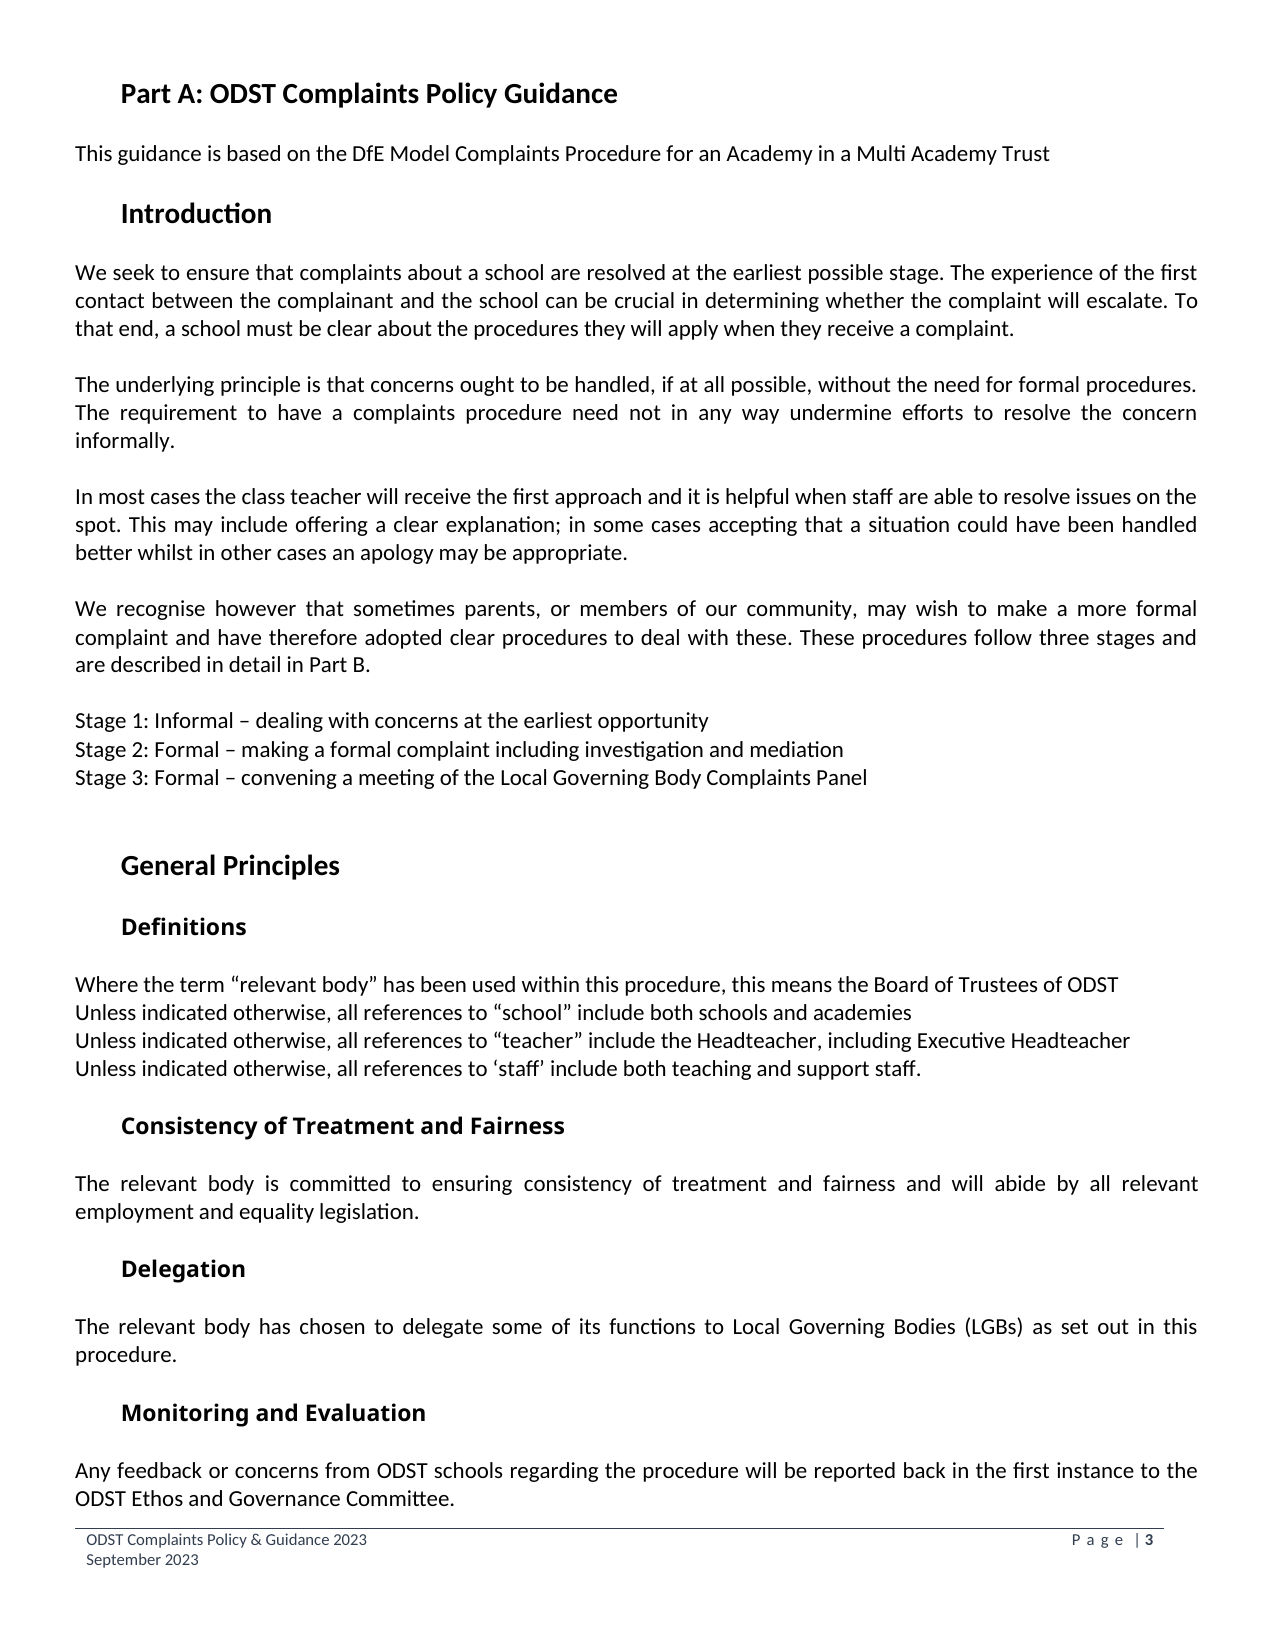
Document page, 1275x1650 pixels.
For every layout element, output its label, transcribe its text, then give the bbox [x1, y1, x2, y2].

text Unless indicated otherwise, all references to ‘staff’ include both teaching and support staff. [75, 1054, 1200, 1082]
text The relevant body has chosen to delegate some of its functions to Local Governing Bodies (LGBs) as set out in this procedure. [75, 1312, 1200, 1368]
text The relevant body is committed to ensuring consistency of treatment and fairness and will abide by all relevant employment and equality legislation. [75, 1169, 1200, 1225]
subtitle Consistency of Treatment and Fairness [121, 1110, 1199, 1141]
text Unless indicated otherwise, all references to “school” include both schools and academies [75, 998, 1200, 1026]
subtitle General Principles [121, 847, 1200, 882]
text Stage 1: Informal – dealing with concerns at the earliest opportunity [75, 707, 1200, 735]
subtitle Part A: ODST Complaints Policy Guidance [121, 75, 1200, 111]
text We recognise however that sometimes parents, or members of our community, may wish to make a more formal complaint and have therefore adopted clear procedures to deal with these. These procedures follow three stages and are described in detail in Part B. [75, 594, 1200, 679]
subtitle Delegation [121, 1253, 1199, 1284]
text We seek to ensure that complaints about a school are resolved at the earliest possible stage. The experience of the first contact between the complainant and the school can be crucial in determining whether the complaint will escalate. To that end, a school must be clear about the procedures they will apply when they receive a complaint. [75, 258, 1200, 342]
text Any feedback or concerns from ODST schools regarding the procedure will be reported back in the first instance to the ODST Ethos and Governance Committee. [75, 1456, 1200, 1512]
text Stage 3: Formal – convening a meeting of the Local Governing Body Complaints Panel [75, 763, 1200, 791]
text Stage 2: Formal – making a formal complaint including investigation and mediation [75, 735, 1200, 763]
text The underlying principle is that concerns ought to be handled, if at all possible, without the need for formal procedures. The requirement to have a complaints procedure need not in any way undermine efforts to resolve the concern informally. [75, 370, 1200, 454]
subtitle Introduction [121, 195, 1200, 230]
subtitle Monitoring and Evaluation [121, 1396, 1199, 1428]
text This guidance is based on the DfE Model Complaints Procedure for an Academy in a Multi Academy Trust [75, 139, 1200, 167]
text Where the term “relevant body” has been used within this procedure, this means the Board of Trustees of ODST [75, 970, 1200, 998]
text Unless indicated otherwise, all references to “teacher” include the Headteacher, including Executive Headteacher [75, 1026, 1200, 1054]
subtitle Definitions [121, 910, 1199, 942]
text In most cases the class teacher will receive the first approach and it is helpful when staff are able to resolve issues on the spot. This may include offering a clear explanation; in some cases accepting that a situation could have been handled better whilst in other cases an apology may be appropriate. [75, 482, 1200, 567]
